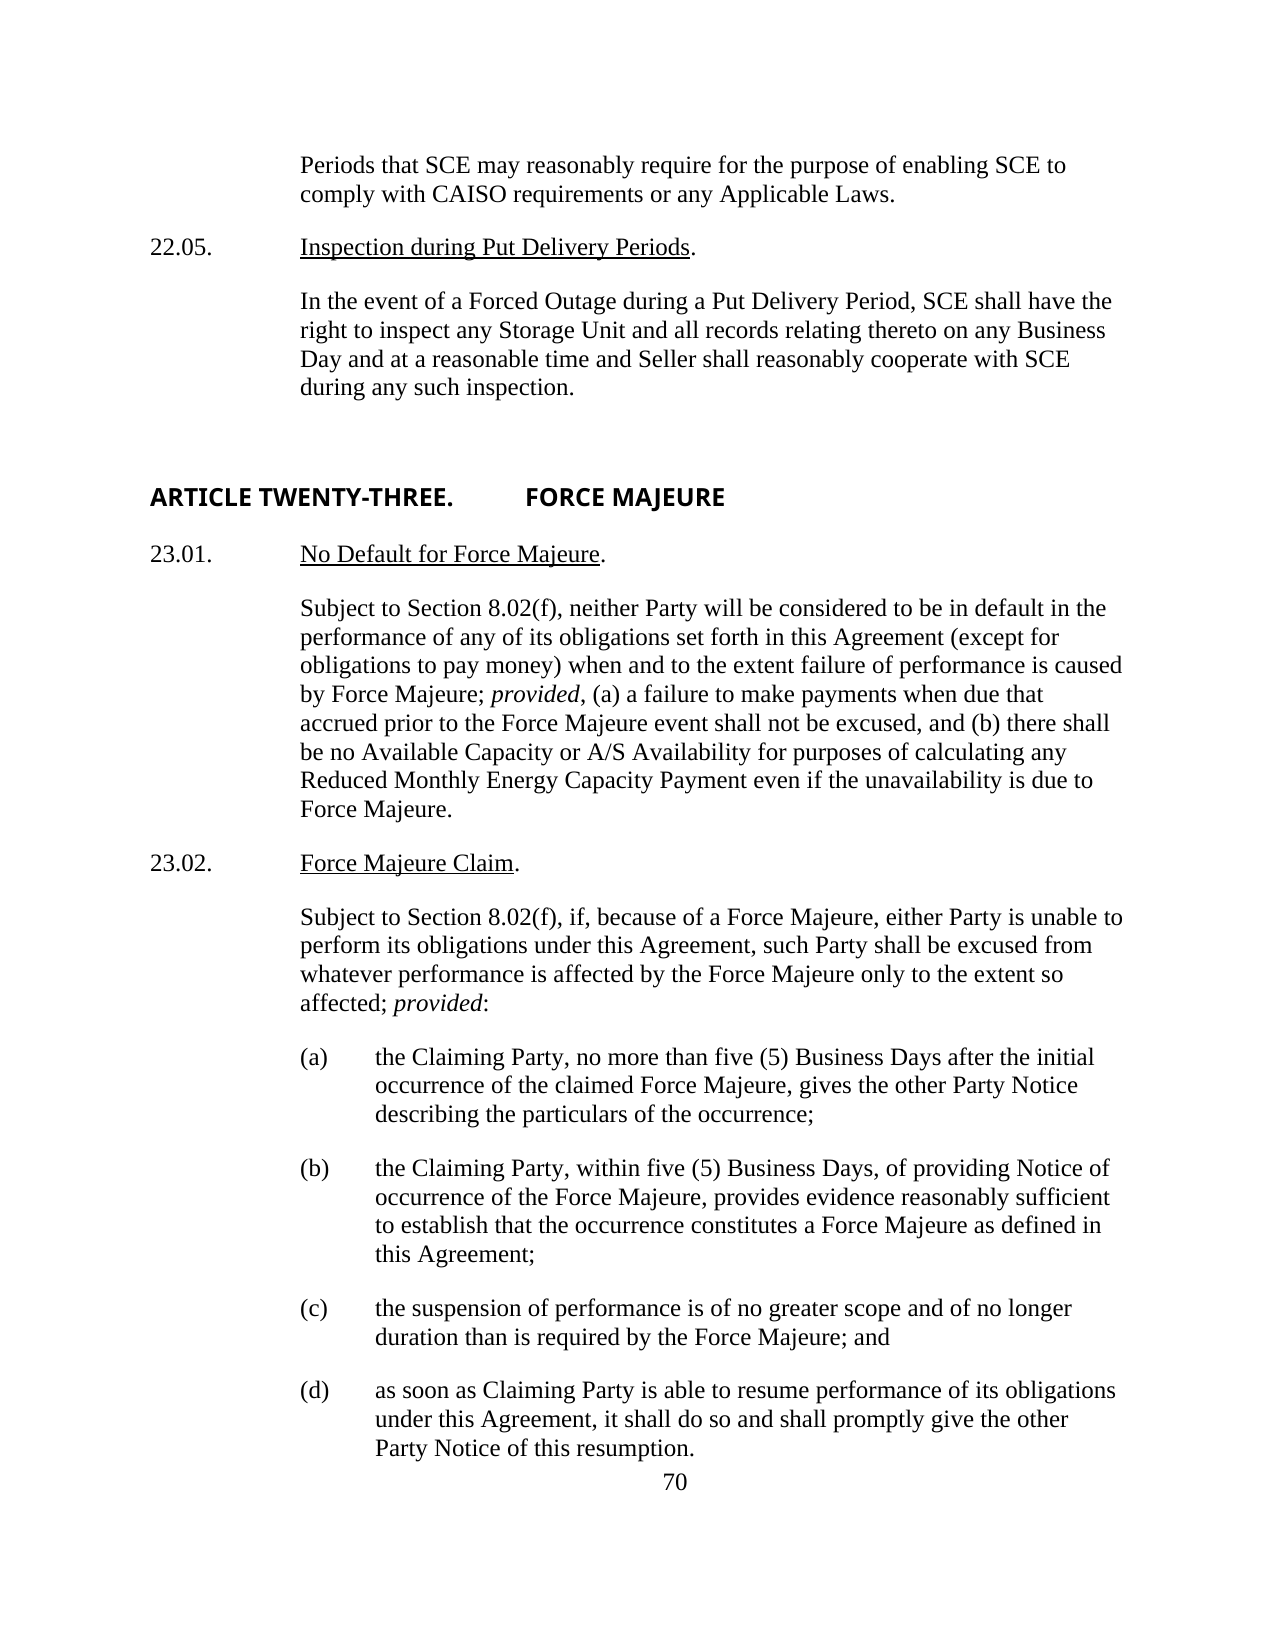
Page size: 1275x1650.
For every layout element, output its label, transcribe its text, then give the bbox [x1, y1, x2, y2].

subtitle the Claiming Party, no more than five (5) Business Days after the initial occurrence of the claimed Force Majeure, gives the other Party Notice describing the particulars of the occurrence; [300, 1042, 1125, 1128]
subtitle the Claiming Party, within five (5) Business Days, of providing Notice of occurrence of the Force Majeure, provides evidence reasonably sufficient to establish that the occurrence constitutes a Force Majeure as defined in this Agreement; [300, 1153, 1125, 1268]
subtitle In the event of a Forced Outage during a Put Delivery Period, SCE shall have the right to inspect any Storage Unit and all records relating thereto on any Business Day and at a reasonable time and Seller shall reasonably cooperate with SCE during any such inspection. [300, 286, 1125, 401]
subtitle Force Majeure Claim. [150, 848, 1125, 877]
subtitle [300, 150, 1125, 207]
subtitle No Default for Force Majeure. [150, 539, 1125, 568]
subtitle as soon as Claiming Party is able to resume performance of its obligations under this Agreement, it shall do so and shall promptly give the other Party Notice of this resumption. [300, 1375, 1125, 1462]
subtitle FORCE MAJEURE [150, 480, 1125, 514]
subtitle Subject to Section 8.02(f), if, because of a Force Majeure, either Party is unable to perform its obligations under this Agreement, such Party shall be excused from whatever performance is affected by the Force Majeure only to the extent so affected; provided: [300, 902, 1125, 1017]
subtitle Inspection during Put Delivery Periods. [150, 232, 1125, 261]
subtitle the suspension of performance is of no greater scope and of no longer duration than is required by the Force Majeure; and [300, 1293, 1125, 1350]
subtitle Subject to Section 8.02(f), neither Party will be considered to be in default in the performance of any of its obligations set forth in this Agreement (except for obligations to pay money) when and to the extent failure of performance is caused by Force Majeure; provided, (a) a failure to make payments when due that accrued prior to the Force Majeure event shall not be excused, and (b) there shall be no Available Capacity or A/S Availability for purposes of calculating any Reduced Monthly Energy Capacity Payment even if the unavailability is due to Force Majeure. [300, 593, 1125, 823]
